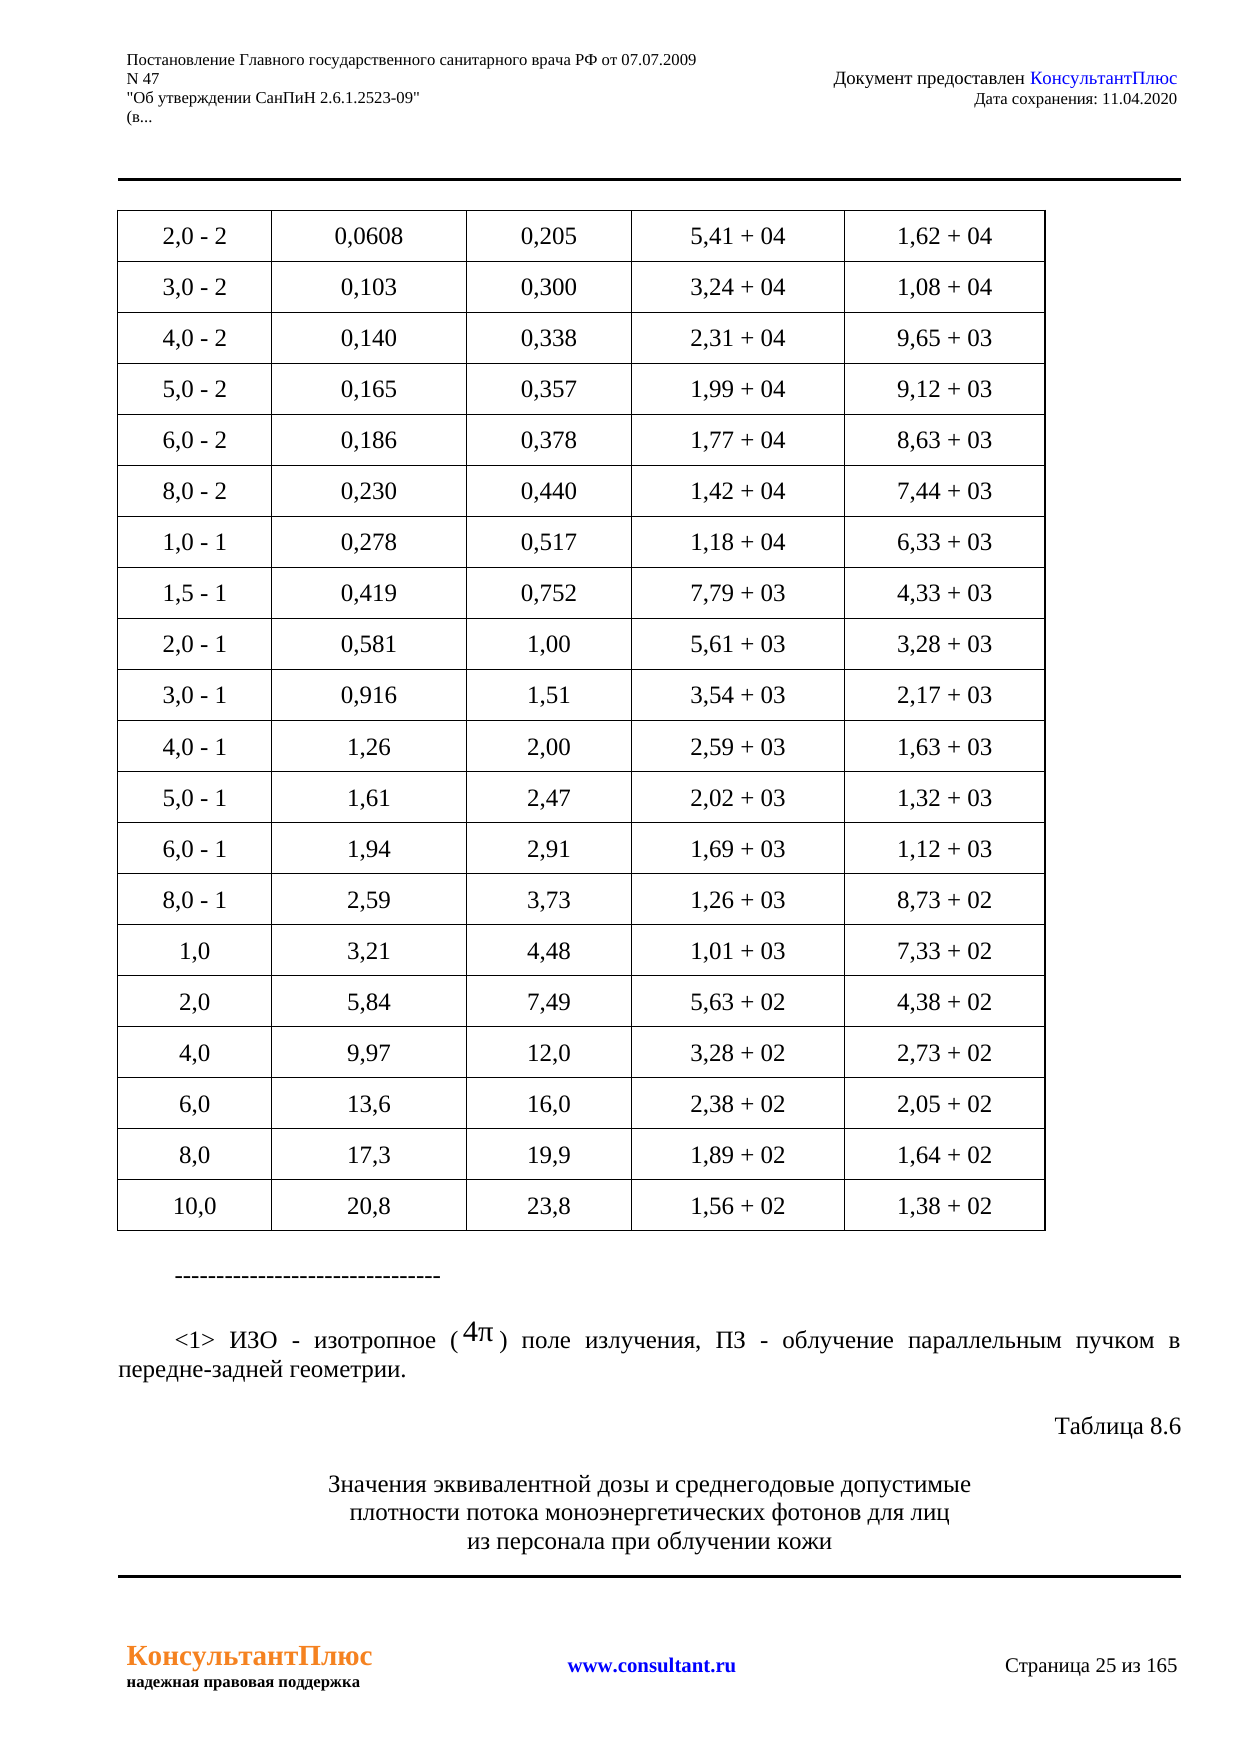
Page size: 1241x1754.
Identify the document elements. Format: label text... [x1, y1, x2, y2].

table_cell 1,0 - 1 [118, 517, 271, 567]
table_cell 0,205 [467, 211, 631, 261]
table_cell 1,0 [118, 925, 271, 975]
text плотности потока моноэнергетических фотонов для лиц [118, 1497, 1181, 1526]
table_cell 1,94 [272, 823, 466, 873]
table_cell 3,28 + 02 [632, 1027, 844, 1077]
table_cell 3,28 + 03 [845, 619, 1044, 669]
table_cell 1,77 + 04 [632, 415, 844, 465]
table_cell 2,73 + 02 [845, 1027, 1044, 1077]
table_cell 8,63 + 03 [845, 415, 1044, 465]
table_cell 1,00 [467, 619, 631, 669]
text Значения эквивалентной дозы и среднегодовые допустимые [118, 1469, 1181, 1497]
table_cell 0,752 [467, 568, 631, 618]
table_cell 2,59 + 03 [632, 721, 844, 771]
table_cell 1,26 [272, 721, 466, 771]
table_cell 2,31 + 04 [632, 313, 844, 363]
text из персонала при облучении кожи [118, 1526, 1181, 1555]
table_cell 1,69 + 03 [632, 823, 844, 873]
table_cell 2,59 [272, 874, 466, 924]
table_cell 5,61 + 03 [632, 619, 844, 669]
table_cell 0,419 [272, 568, 466, 618]
table_cell 0,165 [272, 364, 466, 414]
table_cell 0,338 [467, 313, 631, 363]
table_cell 5,0 - 1 [118, 772, 271, 822]
table_cell 4,0 [118, 1027, 271, 1077]
table_cell 1,64 + 02 [845, 1129, 1044, 1179]
table_cell 1,08 + 04 [845, 262, 1044, 312]
table_cell 3,73 [467, 874, 631, 924]
table_cell 17,3 [272, 1129, 466, 1179]
table_cell 7,79 + 03 [632, 568, 844, 618]
table_cell 6,33 + 03 [845, 517, 1044, 567]
table_cell 9,65 + 03 [845, 313, 1044, 363]
table_cell 8,73 + 02 [845, 874, 1044, 924]
table_cell 5,84 [272, 976, 466, 1026]
table_cell 8,0 - 1 [118, 874, 271, 924]
table_cell 2,38 + 02 [632, 1078, 844, 1128]
table_cell 2,17 + 03 [845, 670, 1044, 720]
table_cell 0,278 [272, 517, 466, 567]
table_cell 1,99 + 04 [632, 364, 844, 414]
table_cell 0,0608 [272, 211, 466, 261]
table_cell 8,0 - 2 [118, 466, 271, 516]
table_cell 7,44 + 03 [845, 466, 1044, 516]
table_cell 3,54 + 03 [632, 670, 844, 720]
table_cell 1,5 - 1 [118, 568, 271, 618]
table_cell 19,9 [467, 1129, 631, 1179]
table_cell 8,0 [118, 1129, 271, 1179]
table_cell 2,0 [118, 976, 271, 1026]
table_cell 12,0 [467, 1027, 631, 1077]
table_cell 16,0 [467, 1078, 631, 1128]
table_cell 1,56 + 02 [632, 1180, 844, 1230]
table_cell 0,186 [272, 415, 466, 465]
table_cell 4,38 + 02 [845, 976, 1044, 1026]
table_cell 6,0 [118, 1078, 271, 1128]
table_cell 1,26 + 03 [632, 874, 844, 924]
table_cell 1,63 + 03 [845, 721, 1044, 771]
table_cell 0,140 [272, 313, 466, 363]
table_cell 1,42 + 04 [632, 466, 844, 516]
table_cell 0,517 [467, 517, 631, 567]
table_cell 6,0 - 2 [118, 415, 271, 465]
table_cell 4,33 + 03 [845, 568, 1044, 618]
table_cell 1,38 + 02 [845, 1180, 1044, 1230]
table_cell 1,51 [467, 670, 631, 720]
table_cell 3,0 - 1 [118, 670, 271, 720]
table_cell 4,0 - 1 [118, 721, 271, 771]
table_cell 1,32 + 03 [845, 772, 1044, 822]
table_cell 0,378 [467, 415, 631, 465]
table_cell 2,00 [467, 721, 631, 771]
table_cell 0,581 [272, 619, 466, 669]
table_cell 3,24 + 04 [632, 262, 844, 312]
table_cell 9,12 + 03 [845, 364, 1044, 414]
table_cell 0,300 [467, 262, 631, 312]
text <1> ИЗО - изотропное () поле излучения, ПЗ - облучение параллельным пучком в передне-задней геометрии. [118, 1314, 1181, 1382]
table_cell 5,41 + 04 [632, 211, 844, 261]
table_cell 3,21 [272, 925, 466, 975]
table_cell 1,62 + 04 [845, 211, 1044, 261]
table_cell 1,61 [272, 772, 466, 822]
table_cell 2,0 - 2 [118, 211, 271, 261]
table_cell 0,357 [467, 364, 631, 414]
table_cell 9,97 [272, 1027, 466, 1077]
table_cell 2,05 + 02 [845, 1078, 1044, 1128]
table_cell 7,49 [467, 976, 631, 1026]
table_cell 1,18 + 04 [632, 517, 844, 567]
table_cell 5,0 - 2 [118, 364, 271, 414]
table_cell 2,91 [467, 823, 631, 873]
table_cell 0,440 [467, 466, 631, 516]
table_cell 6,0 - 1 [118, 823, 271, 873]
table_cell 2,02 + 03 [632, 772, 844, 822]
table_cell 1,89 + 02 [632, 1129, 844, 1179]
table_cell 10,0 [118, 1180, 271, 1230]
table_cell 0,916 [272, 670, 466, 720]
table_cell 0,103 [272, 262, 466, 312]
table_cell 0,230 [272, 466, 466, 516]
table_cell 7,33 + 02 [845, 925, 1044, 975]
text Таблица 8.6 [118, 1411, 1181, 1440]
table_cell 1,01 + 03 [632, 925, 844, 975]
table_cell 1,12 + 03 [845, 823, 1044, 873]
text -------------------------------- [118, 1260, 1181, 1289]
table_cell 5,63 + 02 [632, 976, 844, 1026]
table_cell 20,8 [272, 1180, 466, 1230]
table_cell 4,48 [467, 925, 631, 975]
table_cell 23,8 [467, 1180, 631, 1230]
table_cell 2,47 [467, 772, 631, 822]
table_cell 4,0 - 2 [118, 313, 271, 363]
table_cell 2,0 - 1 [118, 619, 271, 669]
table_cell 13,6 [272, 1078, 466, 1128]
table_cell 3,0 - 2 [118, 262, 271, 312]
